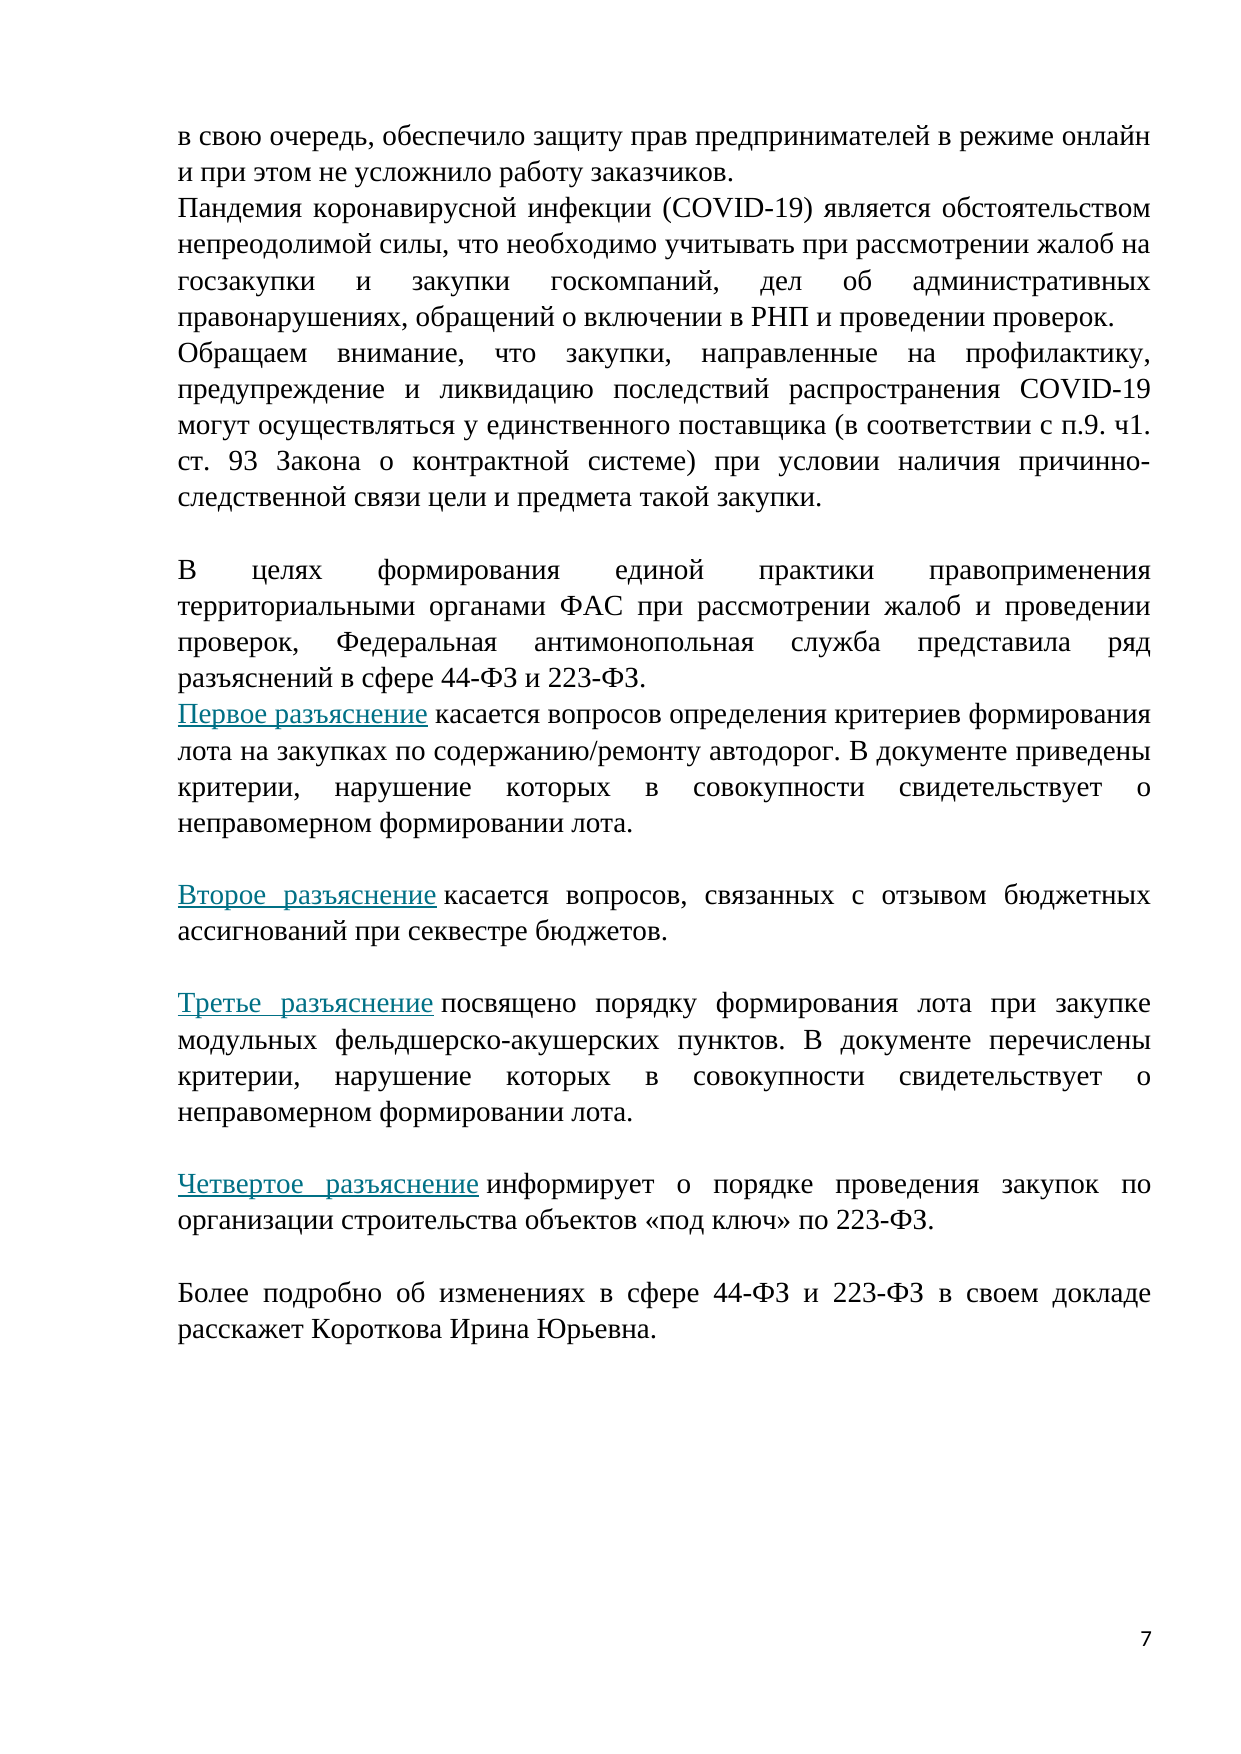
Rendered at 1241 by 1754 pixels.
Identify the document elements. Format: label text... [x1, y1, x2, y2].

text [177, 118, 1152, 188]
text Пандемия коронавирусной инфекции (COVID-19) является обстоятельством непреодолимой силы, что необходимо учитывать при рассмотрении жалоб на госзакупки и закупки госкомпаний, дел об административных правонарушениях, обращений о включении в РНП и проведении проверок. [177, 190, 1152, 332]
text Более подробно об изменениях в сфере 44-ФЗ и 223-ФЗ в своем докладе расскажет Короткова Ирина Юрьевна. [177, 1275, 1152, 1344]
text Обращаем внимание, что закупки, направленные на профилактику, предупреждение и ликвидацию последствий распространения COVID-19 могут осуществляться у единственного поставщика (в соответствии с п.9. ч1. ст. 93 Закона о контрактной системе) при условии наличия причинно-следственной связи цели и предмета такой закупки. [177, 335, 1152, 513]
text Четвертое разъяснение информирует о порядке проведения закупок по организации строительства объектов «под ключ» по 223-ФЗ. [177, 1166, 1152, 1236]
text Первое разъяснение касается вопросов определения критериев формирования лота на закупках по содержанию/ремонту автодорог. В документе приведены критерии, нарушение которых в совокупности свидетельствует о неправомерном формировании лота. [177, 696, 1152, 838]
text Второе разъяснение касается вопросов, связанных с отзывом бюджетных ассигнований при секвестре бюджетов. [177, 877, 1152, 947]
text Третье разъяснение посвящено порядку формирования лота при закупке модульных фельдшерско-акушерских пунктов. В документе перечислены критерии, нарушение которых в совокупности свидетельствует о неправомерном формировании лота. [177, 986, 1152, 1128]
text В целях формирования единой практики правоприменения территориальными органами ФАС при рассмотрении жалоб и проведении проверок, Федеральная антимонопольная служба представила ряд разъяснений в сфере 44-ФЗ и 223-ФЗ. [177, 552, 1152, 694]
